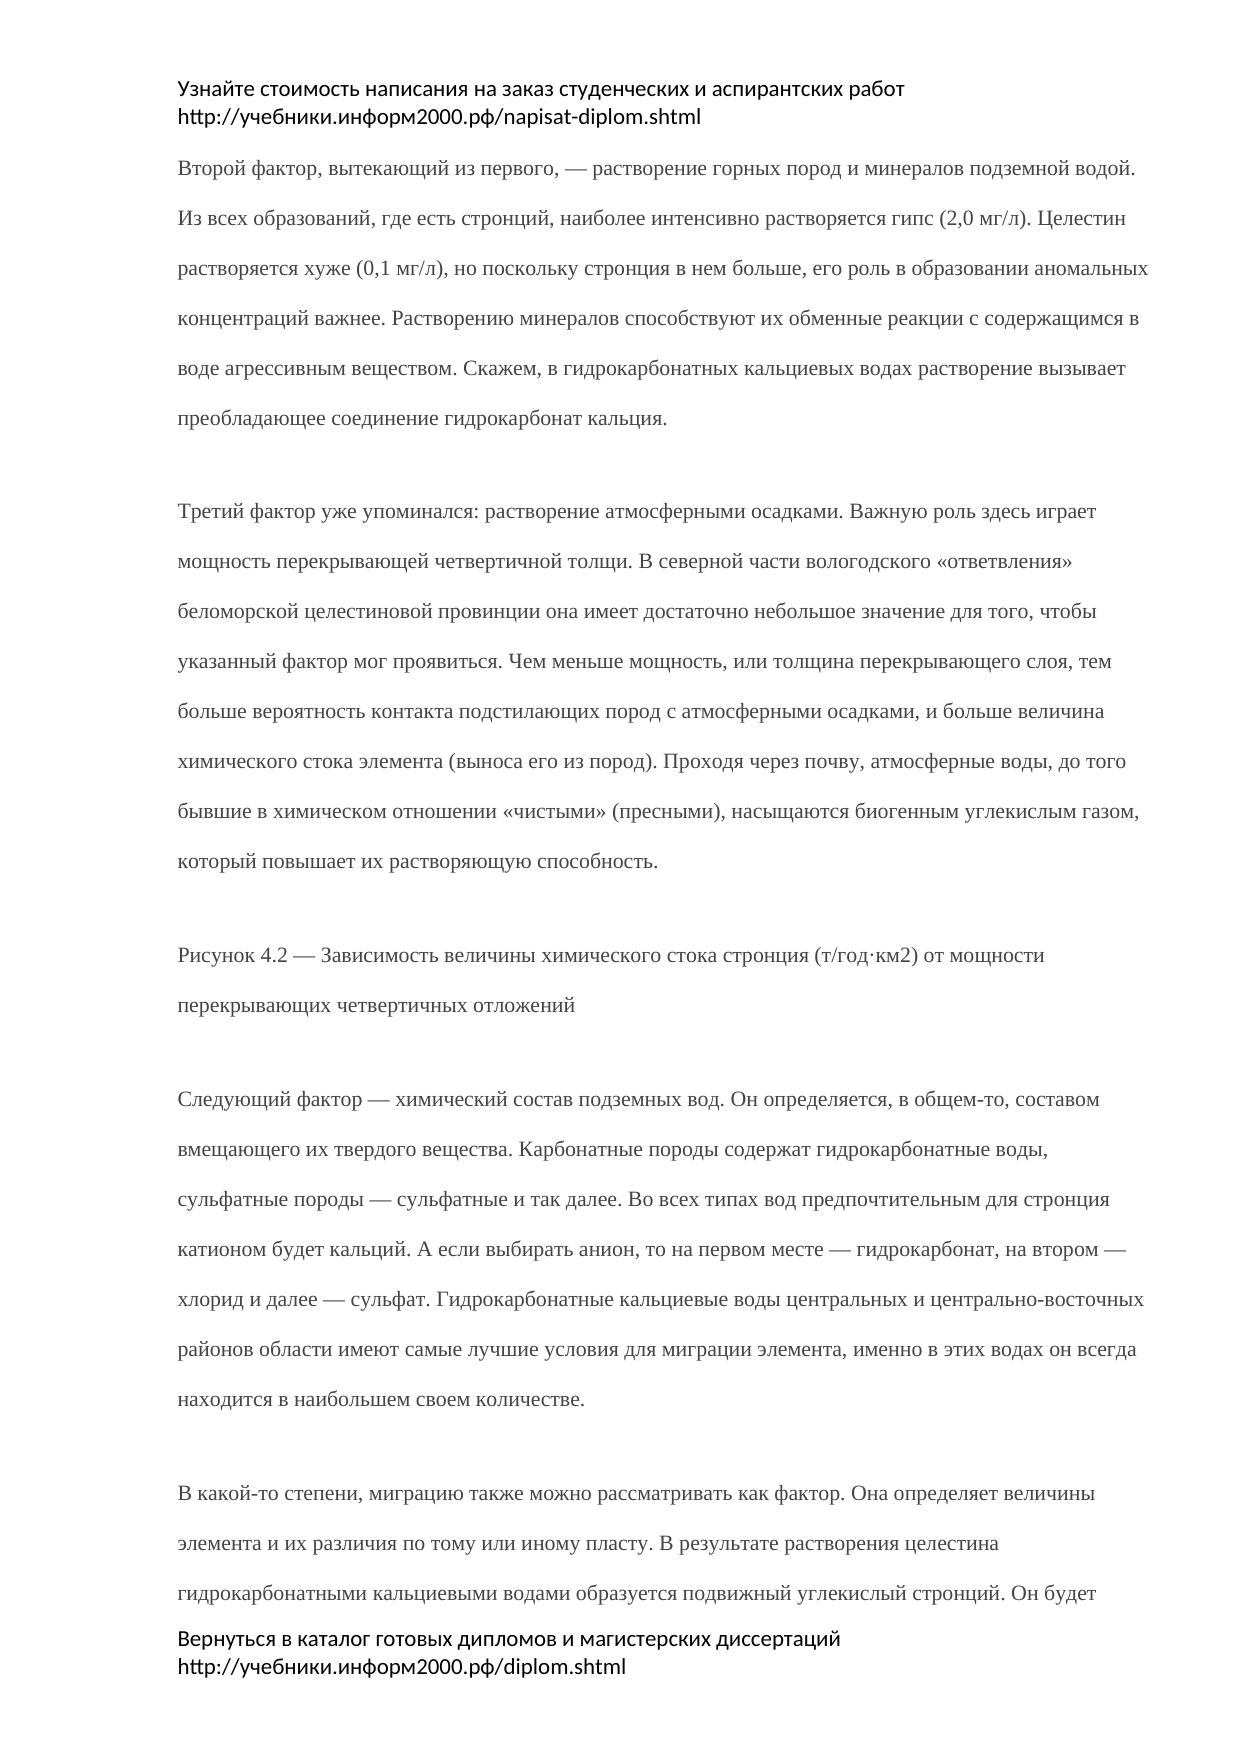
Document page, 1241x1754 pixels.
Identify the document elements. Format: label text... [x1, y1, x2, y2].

text Третий фактор уже упоминался: растворение атмосферными осадками. Важную роль здесь играет мощность перекрывающей четвертичной толщи. В северной части вологодского «ответвления» беломорской целестиновой провинции она имеет достаточно небольшое значение для того, чтобы указанный фактор мог проявиться. Чем меньше мощность, или толщина перекрывающего слоя, тем больше вероятность контакта подстилающих пород с атмосферными осадками, и больше величина химического стока элемента (выноса его из пород). Проходя через почву, атмосферные воды, до того бывшие в химическом отношении «чистыми» (пресными), насыщаются биогенным углекислым газом, который повышает их растворяющую способность. [177, 473, 1152, 873]
text Следующий фактор — химический состав подземных вод. Он определяется, в общем-то, составом вмещающего их твердого вещества. Карбонатные породы содержат гидрокарбонатные воды, сульфатные породы — сульфатные и так далее. Во всех типах вод предпочтительным для стронция катионом будет кальций. А если выбирать анион, то на первом месте — гидрокарбонат, на втором — хлорид и далее — сульфат. Гидрокарбонатные кальциевые воды центральных и центрально-восточных районов области имеют самые лучшие условия для миграции элемента, именно в этих водах он всегда находится в наибольшем своем количестве. [177, 1061, 1152, 1411]
text Рисунок 4.2 — Зависимость величины химического стока стронция (т/год·км2) от мощности перекрывающих четвертичных отложений [177, 917, 1152, 1017]
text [177, 1455, 1152, 1605]
text Второй фактор, вытекающий из первого, — растворение горных пород и минералов подземной водой. Из всех образований, где есть стронций, наиболее интенсивно растворяется гипс (2,0 мг/л). Целестин растворяется хуже (0,1 мг/л), но поскольку стронция в нем больше, его роль в образовании аномальных концентраций важнее. Растворению минералов способствуют их обменные реакции с содержащимся в воде агрессивным веществом. Скажем, в гидрокарбонатных кальциевых водах растворение вызывает преобладающее соединение гидрокарбонат кальция. [177, 130, 1152, 430]
